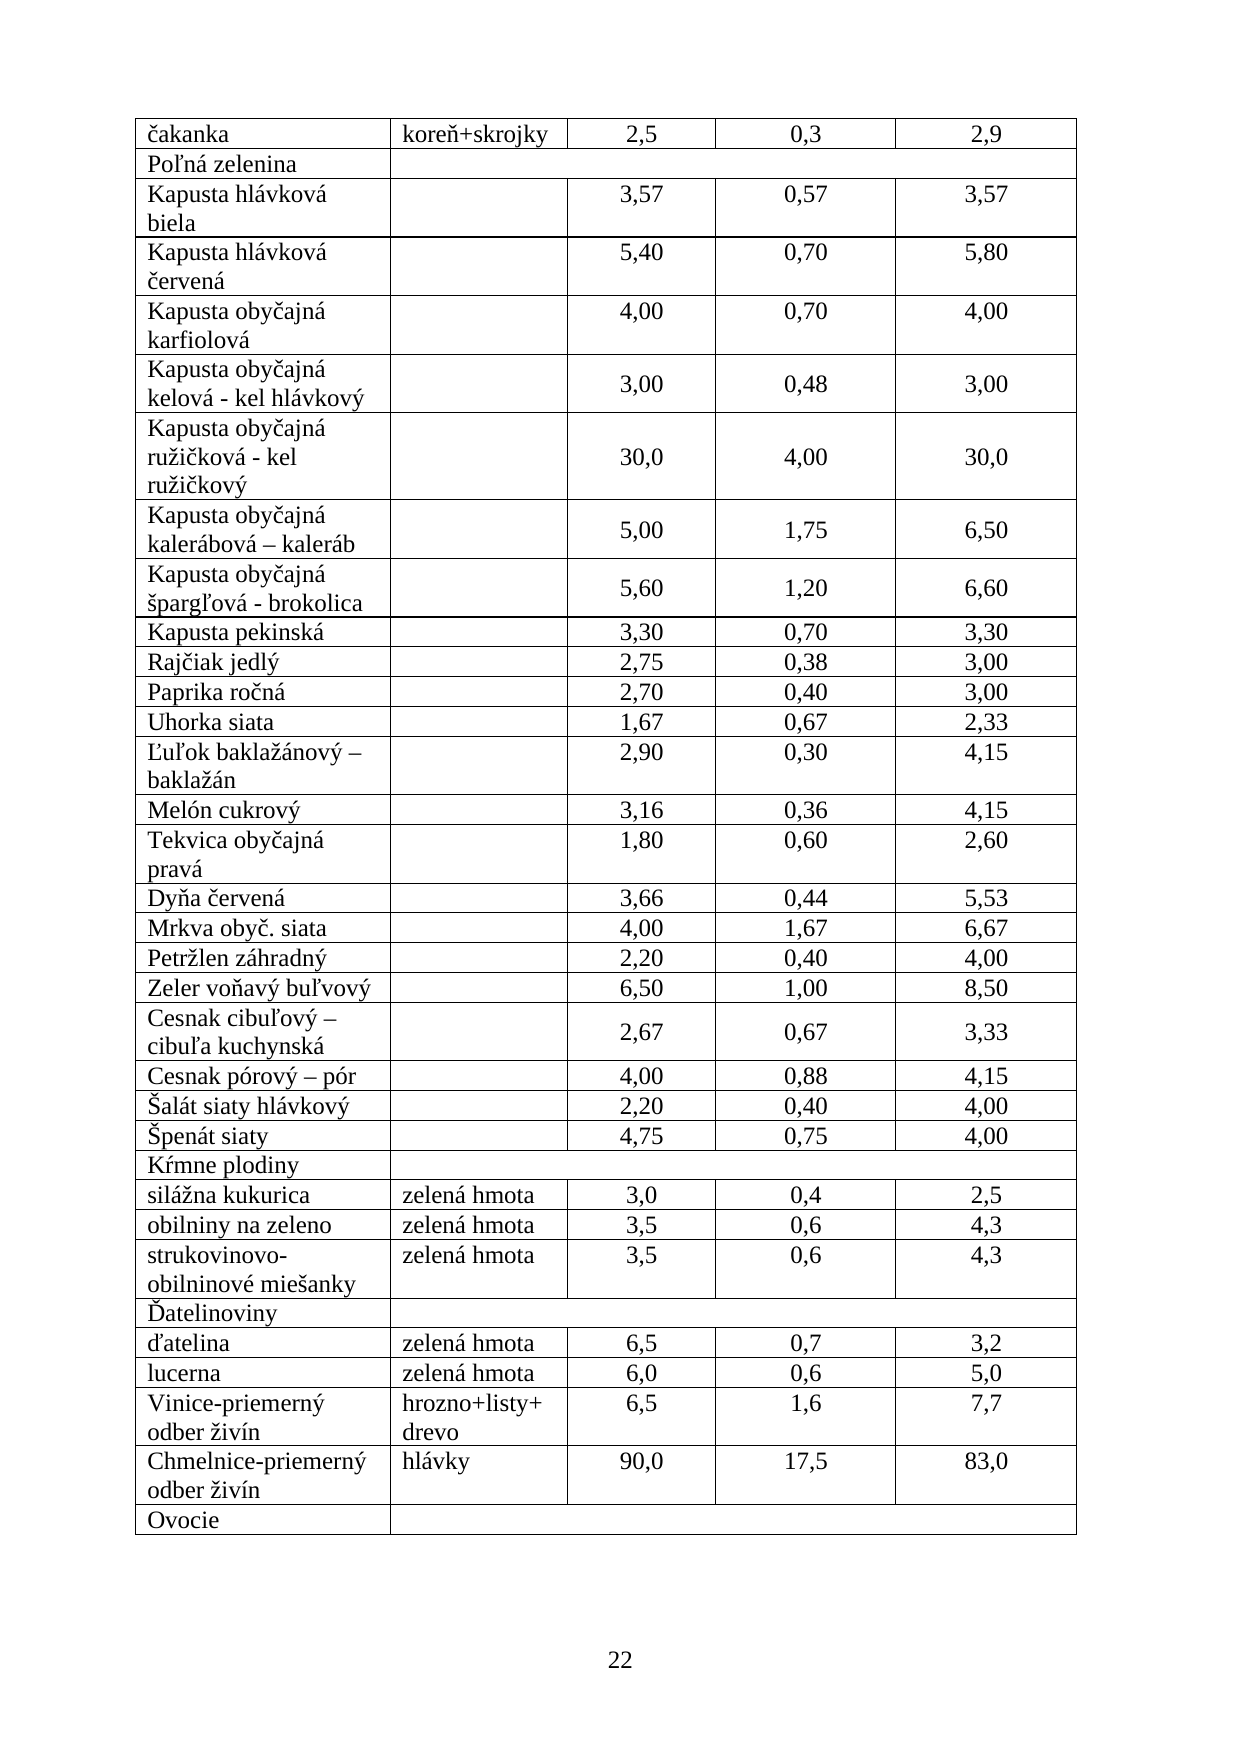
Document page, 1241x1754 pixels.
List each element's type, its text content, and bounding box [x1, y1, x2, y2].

table_cell zelená hmota [391, 1180, 567, 1209]
table_cell 0,70 [716, 296, 895, 353]
table_cell 0,40 [716, 677, 895, 706]
table_cell silážna kukurica [136, 1180, 390, 1209]
table_cell 30,0 [896, 413, 1076, 499]
table_cell Špenát siaty [136, 1121, 390, 1149]
table_cell 4,3 [896, 1240, 1076, 1297]
table_cell 1,67 [568, 707, 715, 736]
table_cell 3,00 [896, 355, 1076, 412]
table_cell 0,70 [716, 238, 895, 295]
table_cell 5,0 [896, 1358, 1076, 1387]
table_cell Chmelnice-priemerný odber živín [136, 1446, 390, 1504]
table_cell 2,70 [568, 677, 715, 706]
table_cell Kŕmne plodiny [136, 1151, 390, 1179]
table_cell Mrkva obyč. siata [136, 913, 390, 942]
table_cell 0,38 [716, 647, 895, 676]
table_cell 4,00 [896, 943, 1076, 972]
table_cell Ľuľok baklažánový – baklažán [136, 737, 390, 794]
table_cell [391, 618, 567, 646]
table_cell [391, 296, 567, 353]
table_cell 2,20 [568, 1091, 715, 1120]
table_cell 0,4 [716, 1180, 895, 1209]
table_cell 0,30 [716, 737, 895, 794]
table_cell 2,67 [568, 1003, 715, 1060]
table_cell zelená hmota [391, 1328, 567, 1357]
table_cell 1,80 [568, 825, 715, 882]
table_cell Vinice-priemerný odber živín [136, 1388, 390, 1445]
table_cell 5,53 [896, 884, 1076, 912]
table_cell 0,36 [716, 795, 895, 824]
table_cell Ďatelinoviny [136, 1299, 390, 1327]
table_cell Zeler voňavý buľvový [136, 973, 390, 1002]
table_cell 90,0 [568, 1446, 715, 1504]
table_cell zelená hmota [391, 1240, 567, 1297]
table_cell hrozno+listy+ drevo [391, 1388, 567, 1445]
table_cell 5,00 [568, 500, 715, 558]
table_cell Melón cukrový [136, 795, 390, 824]
table_cell [391, 884, 567, 912]
table_cell čakanka [136, 119, 390, 148]
table_cell Kapusta hlávková biela [136, 179, 390, 236]
table_cell 3,30 [568, 618, 715, 646]
table_cell [391, 1003, 567, 1060]
table_cell [391, 413, 567, 499]
table_cell [391, 500, 567, 558]
table_cell 30,0 [568, 413, 715, 499]
table_cell [391, 355, 567, 412]
table_cell 2,60 [896, 825, 1076, 882]
table_cell 4,15 [896, 795, 1076, 824]
table_cell 0,67 [716, 1003, 895, 1060]
table_cell 0,88 [716, 1061, 895, 1090]
table_cell Rajčiak jedlý [136, 647, 390, 676]
table_cell [391, 973, 567, 1002]
table_cell [391, 795, 567, 824]
table_cell 3,2 [896, 1328, 1076, 1357]
table_cell [391, 677, 567, 706]
table_cell [391, 737, 567, 794]
table_cell [391, 707, 567, 736]
table_cell Ovocie [136, 1505, 390, 1534]
table_cell 5,80 [896, 238, 1076, 295]
table_cell 1,00 [716, 973, 895, 1002]
table_cell 4,15 [896, 1061, 1076, 1090]
table_cell 1,20 [716, 559, 895, 616]
table_cell 3,33 [896, 1003, 1076, 1060]
table_cell Kapusta obyčajná kelová - kel hlávkový [136, 355, 390, 412]
table_cell 6,0 [568, 1358, 715, 1387]
table_cell 8,50 [896, 973, 1076, 1002]
table_cell Paprika ročná [136, 677, 390, 706]
table_cell 3,30 [896, 618, 1076, 646]
table_cell 4,00 [896, 1121, 1076, 1149]
table_cell Dyňa červená [136, 884, 390, 912]
table_cell 2,5 [896, 1180, 1076, 1209]
table_cell Kapusta obyčajná špargľová - brokolica [136, 559, 390, 616]
table_cell [391, 1151, 1076, 1179]
table_cell zelená hmota [391, 1210, 567, 1239]
table_cell Kapusta obyčajná ružičková - kel ružičkový [136, 413, 390, 499]
table_cell 4,00 [568, 296, 715, 353]
table_cell 83,0 [896, 1446, 1076, 1504]
table_cell [391, 943, 567, 972]
table_cell 3,57 [896, 179, 1076, 236]
table_cell 3,57 [568, 179, 715, 236]
table_cell 6,50 [896, 500, 1076, 558]
table_cell 4,00 [896, 1091, 1076, 1120]
table_cell [391, 1505, 1076, 1534]
table_cell 5,60 [568, 559, 715, 616]
table_cell Kapusta obyčajná karfiolová [136, 296, 390, 353]
table_cell 0,6 [716, 1210, 895, 1239]
table_cell 2,75 [568, 647, 715, 676]
table_cell Šalát siaty hlávkový [136, 1091, 390, 1120]
table_cell 0,48 [716, 355, 895, 412]
table_cell 6,67 [896, 913, 1076, 942]
table_cell obilniny na zeleno [136, 1210, 390, 1239]
table_cell 0,75 [716, 1121, 895, 1149]
table_cell 7,7 [896, 1388, 1076, 1445]
table_cell 0,3 [716, 119, 895, 148]
table_cell 0,6 [716, 1358, 895, 1387]
table_cell koreň+skrojky [391, 119, 567, 148]
table_cell 5,40 [568, 238, 715, 295]
table_cell Kapusta pekinská [136, 618, 390, 646]
table_cell [391, 1061, 567, 1090]
table_cell Cesnak pórový – pór [136, 1061, 390, 1090]
table_cell Kapusta hlávková červená [136, 238, 390, 295]
table_cell 3,66 [568, 884, 715, 912]
table_cell 1,6 [716, 1388, 895, 1445]
table_cell [391, 149, 1076, 178]
table_cell strukovinovo-obilninové miešanky [136, 1240, 390, 1297]
table_cell 2,90 [568, 737, 715, 794]
table_cell 3,00 [896, 647, 1076, 676]
table_cell [391, 1121, 567, 1149]
table_cell Tekvica obyčajná pravá [136, 825, 390, 882]
table_cell Cesnak cibuľový – cibuľa kuchynská [136, 1003, 390, 1060]
table_cell 1,75 [716, 500, 895, 558]
table_cell 4,00 [716, 413, 895, 499]
table_cell 4,75 [568, 1121, 715, 1149]
table_cell 17,5 [716, 1446, 895, 1504]
table_cell Poľná zelenina [136, 149, 390, 178]
table_cell lucerna [136, 1358, 390, 1387]
table_cell ďatelina [136, 1328, 390, 1357]
table_cell Petržlen záhradný [136, 943, 390, 972]
table_cell 4,00 [568, 913, 715, 942]
table_cell Uhorka siata [136, 707, 390, 736]
table_cell 4,00 [568, 1061, 715, 1090]
table_cell 2,20 [568, 943, 715, 972]
table_cell 0,44 [716, 884, 895, 912]
table_cell 3,0 [568, 1180, 715, 1209]
table_cell 0,67 [716, 707, 895, 736]
table_cell 0,40 [716, 943, 895, 972]
table_cell 0,70 [716, 618, 895, 646]
table_cell 6,5 [568, 1328, 715, 1357]
table_cell [391, 647, 567, 676]
table_cell 1,67 [716, 913, 895, 942]
table_cell 0,6 [716, 1240, 895, 1297]
table_cell 2,33 [896, 707, 1076, 736]
table_cell 4,15 [896, 737, 1076, 794]
table_cell [391, 1299, 1076, 1327]
table_cell hlávky [391, 1446, 567, 1504]
table_cell 3,00 [896, 677, 1076, 706]
table_cell 6,50 [568, 973, 715, 1002]
table_cell [391, 559, 567, 616]
table_cell 4,00 [896, 296, 1076, 353]
table_cell 0,57 [716, 179, 895, 236]
table_cell [391, 238, 567, 295]
table_cell [391, 179, 567, 236]
table_cell 3,5 [568, 1240, 715, 1297]
table_cell [391, 913, 567, 942]
table_cell 0,60 [716, 825, 895, 882]
table_cell 3,00 [568, 355, 715, 412]
table_cell 6,5 [568, 1388, 715, 1445]
table_cell 4,3 [896, 1210, 1076, 1239]
table_cell zelená hmota [391, 1358, 567, 1387]
table_cell 3,5 [568, 1210, 715, 1239]
table_cell 2,9 [896, 119, 1076, 148]
table_cell Kapusta obyčajná kalerábová – kaleráb [136, 500, 390, 558]
table_cell 0,40 [716, 1091, 895, 1120]
table_cell [391, 1091, 567, 1120]
table_cell 6,60 [896, 559, 1076, 616]
table_cell 0,7 [716, 1328, 895, 1357]
table_cell 3,16 [568, 795, 715, 824]
table_cell [391, 825, 567, 882]
table_cell 2,5 [568, 119, 715, 148]
